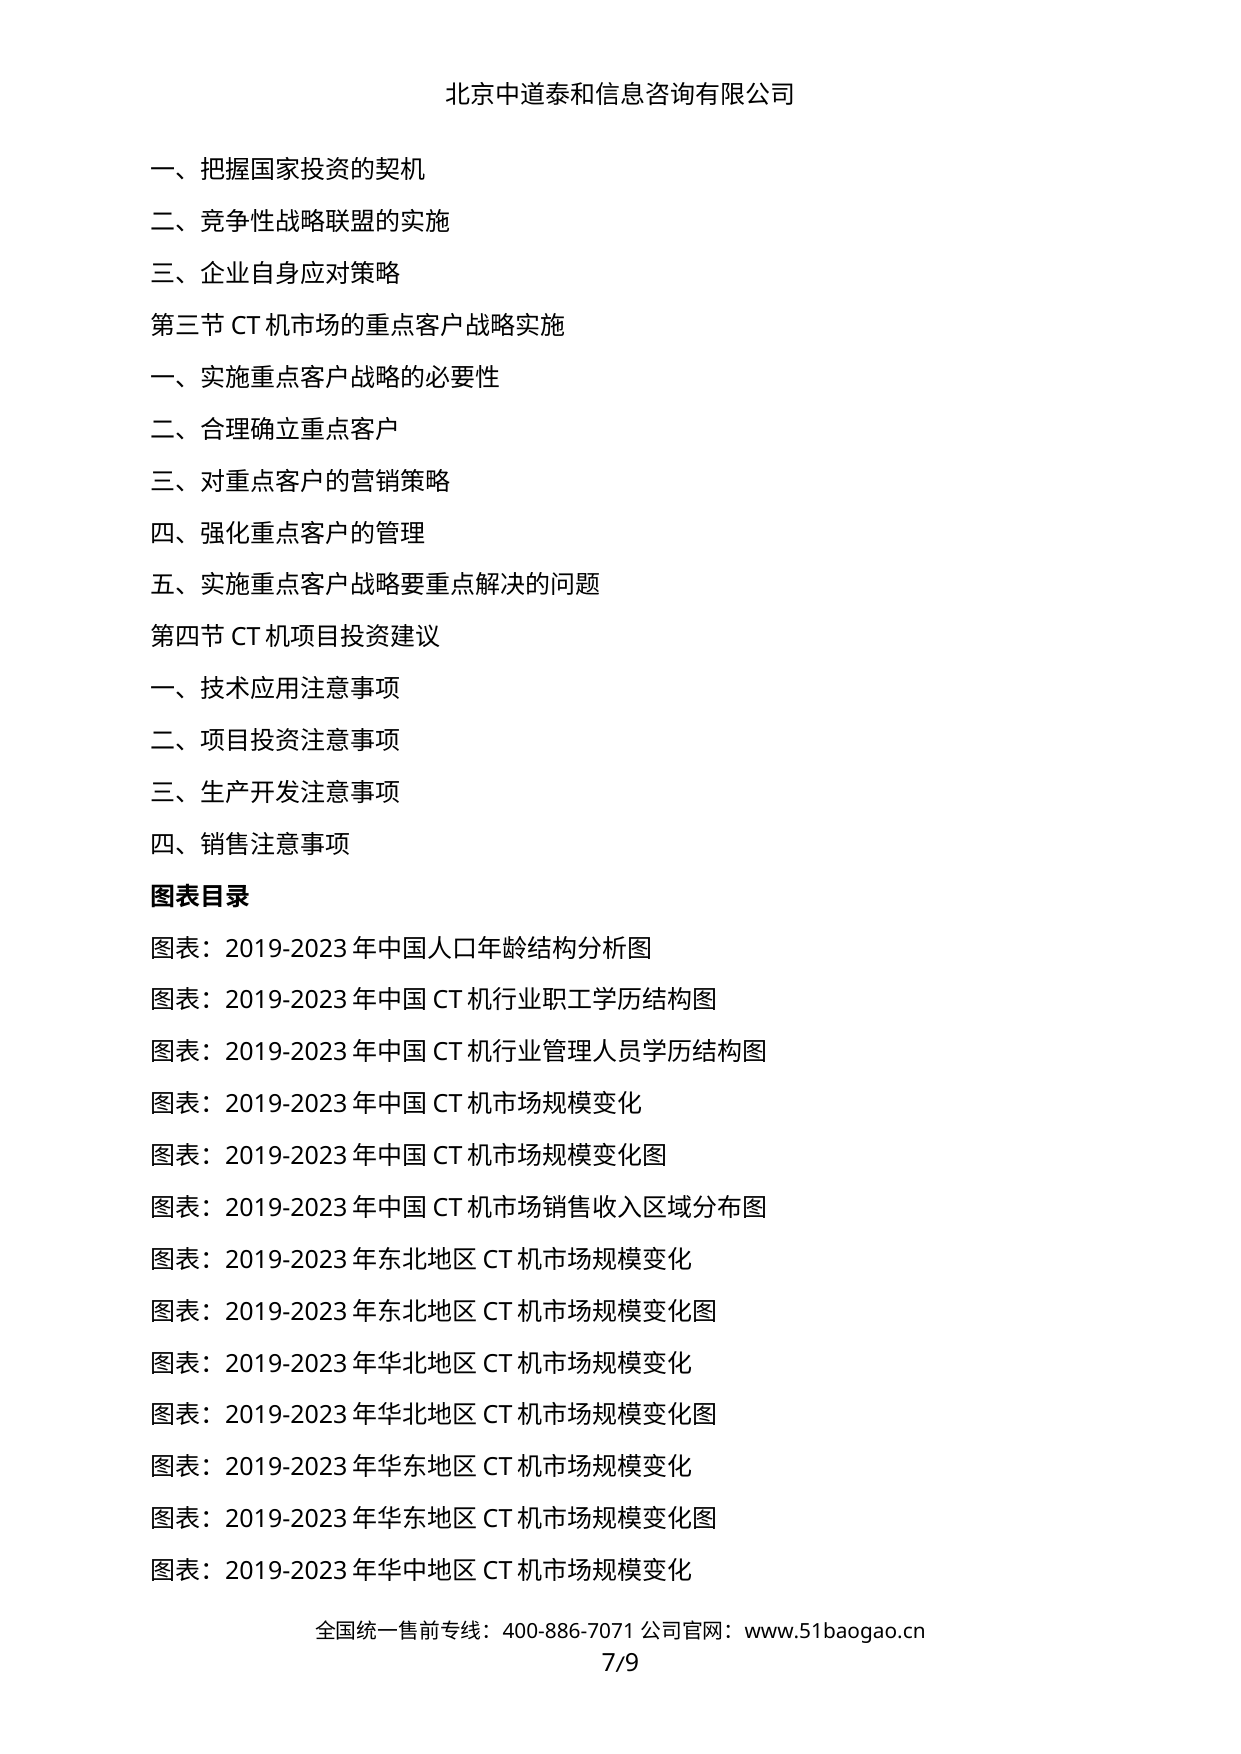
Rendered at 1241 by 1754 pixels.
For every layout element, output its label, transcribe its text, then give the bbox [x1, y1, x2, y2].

text 一、实施重点客户战略的必要性 [150, 357, 1090, 394]
text 二、合理确立重点客户 [150, 409, 1090, 446]
text 三、企业自身应对策略 [150, 254, 1090, 290]
text 图表：2019-2023年中国CT机行业职工学历结构图 [150, 980, 1090, 1016]
text 图表：2019-2023年华中地区CT机市场规模变化 [150, 1551, 1090, 1587]
text 图表：2019-2023年华东地区CT机市场规模变化 [150, 1447, 1090, 1483]
text 第三节 CT机市场的重点客户战略实施 [150, 306, 1090, 342]
text 五、实施重点客户战略要重点解决的问题 [150, 565, 1090, 601]
text 图表：2019-2023年中国CT机行业管理人员学历结构图 [150, 1032, 1090, 1068]
text 图表：2019-2023年中国人口年龄结构分析图 [150, 928, 1090, 964]
text 三、对重点客户的营销策略 [150, 461, 1090, 497]
text 二、项目投资注意事项 [150, 721, 1090, 757]
text 三、生产开发注意事项 [150, 772, 1090, 809]
text 图表：2019-2023年华北地区CT机市场规模变化 [150, 1343, 1090, 1379]
text 二、竞争性战略联盟的实施 [150, 202, 1090, 238]
text 图表：2019-2023年中国CT机市场销售收入区域分布图 [150, 1187, 1090, 1224]
text 图表：2019-2023年华东地区CT机市场规模变化图 [150, 1499, 1090, 1535]
text 一、技术应用注意事项 [150, 669, 1090, 705]
text 图表：2019-2023年华北地区CT机市场规模变化图 [150, 1395, 1090, 1431]
text 一、把握国家投资的契机 [150, 150, 1090, 186]
text 图表：2019-2023年东北地区CT机市场规模变化图 [150, 1291, 1090, 1327]
text 图表：2019-2023年中国CT机市场规模变化 [150, 1084, 1090, 1120]
text 图表目录 [150, 876, 1090, 912]
text 图表：2019-2023年东北地区CT机市场规模变化 [150, 1239, 1090, 1276]
text 第四节 CT机项目投资建议 [150, 617, 1090, 653]
text 图表：2019-2023年中国CT机市场规模变化图 [150, 1136, 1090, 1172]
text 四、销售注意事项 [150, 824, 1090, 861]
text 四、强化重点客户的管理 [150, 513, 1090, 549]
